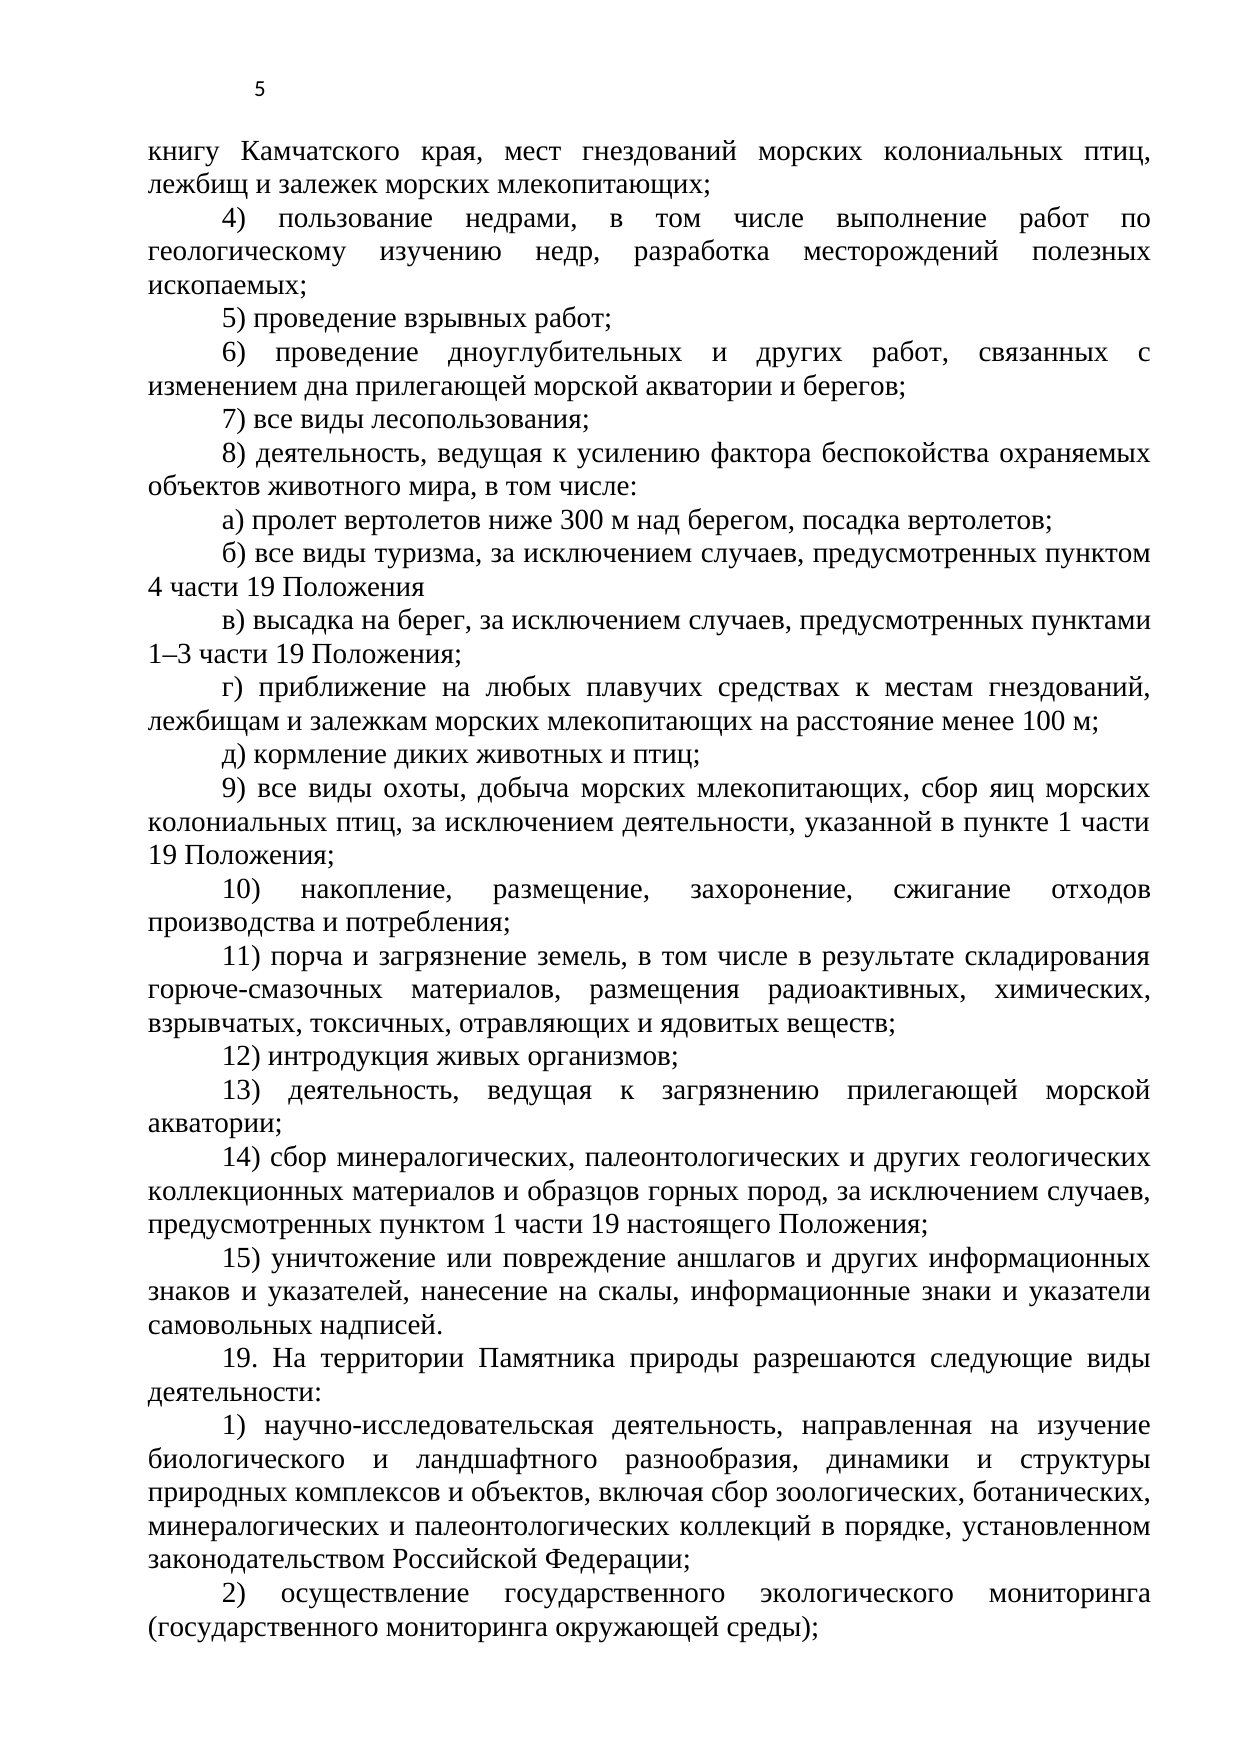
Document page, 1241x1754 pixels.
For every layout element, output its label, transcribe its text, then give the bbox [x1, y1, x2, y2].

text 19. На территории Памятника природы разрешаются следующие виды деятельности: [148, 1340, 1152, 1407]
text 4) пользование недрами, в том числе выполнение работ по геологическому изучению недр, разработка месторождений полезных ископаемых; [148, 200, 1152, 301]
text д) кормление диких животных и птиц; [148, 737, 1152, 770]
text 10) накопление, размещение, захоронение, сжигание отходов производства и потребления; [148, 871, 1152, 938]
text 14) сбор минералогических, палеонтологических и других геологических коллекционных материалов и образцов горных пород, за исключением случаев, предусмотренных пунктом 1 части 19 настоящего Положения; [148, 1139, 1152, 1240]
text 12) интродукция живых организмов; [148, 1038, 1152, 1072]
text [148, 133, 1152, 200]
text б) все виды туризма, за исключением случаев, предусмотренных пунктом 4 части 19 Положения [148, 535, 1152, 602]
text г) приближение на любых плавучих средствах к местам гнездований, лежбищам и залежкам морских млекопитающих на расстояние менее 100 м; [148, 669, 1152, 737]
text 11) порча и загрязнение земель, в том числе в результате складирования горюче-смазочных материалов, размещения радиоактивных, химических, взрывчатых, токсичных, отравляющих и ядовитых веществ; [148, 938, 1152, 1038]
text а) пролет вертолетов ниже 300 м над берегом, посадка вертолетов; [148, 502, 1152, 535]
text 9) все виды охоты, добыча морских млекопитающих, сбор яиц морских колониальных птиц, за исключением деятельности, указанной в пункте 1 части 19 Положения; [148, 770, 1152, 871]
text 13) деятельность, ведущая к загрязнению прилегающей морской акватории; [148, 1072, 1152, 1139]
text 2) осуществление государственного экологического мониторинга (государственного мониторинга окружающей среды); [148, 1575, 1152, 1642]
text 6) проведение дноуглубительных и других работ, связанных с изменением дна прилегающей морской акватории и берегов; [148, 334, 1152, 401]
text 5) проведение взрывных работ; [148, 301, 1152, 334]
text в) высадка на берег, за исключением случаев, предусмотренных пунктами 1–3 части 19 Положения; [148, 602, 1152, 669]
text 1) научно-исследовательская деятельность, направленная на изучение биологического и ландшафтного разнообразия, динамики и структуры природных комплексов и объектов, включая сбор зоологических, ботанических, минералогических и палеонтологических коллекций в порядке, установленном законодательством Российской Федерации; [148, 1407, 1152, 1575]
text 8) деятельность, ведущая к усилению фактора беспокойства охраняемых объектов животного мира, в том числе: [148, 435, 1152, 502]
text 7) все виды лесопользования; [148, 401, 1152, 435]
text 15) уничтожение или повреждение аншлагов и других информационных знаков и указателей, нанесение на скалы, информационные знаки и указатели самовольных надписей. [148, 1240, 1152, 1340]
